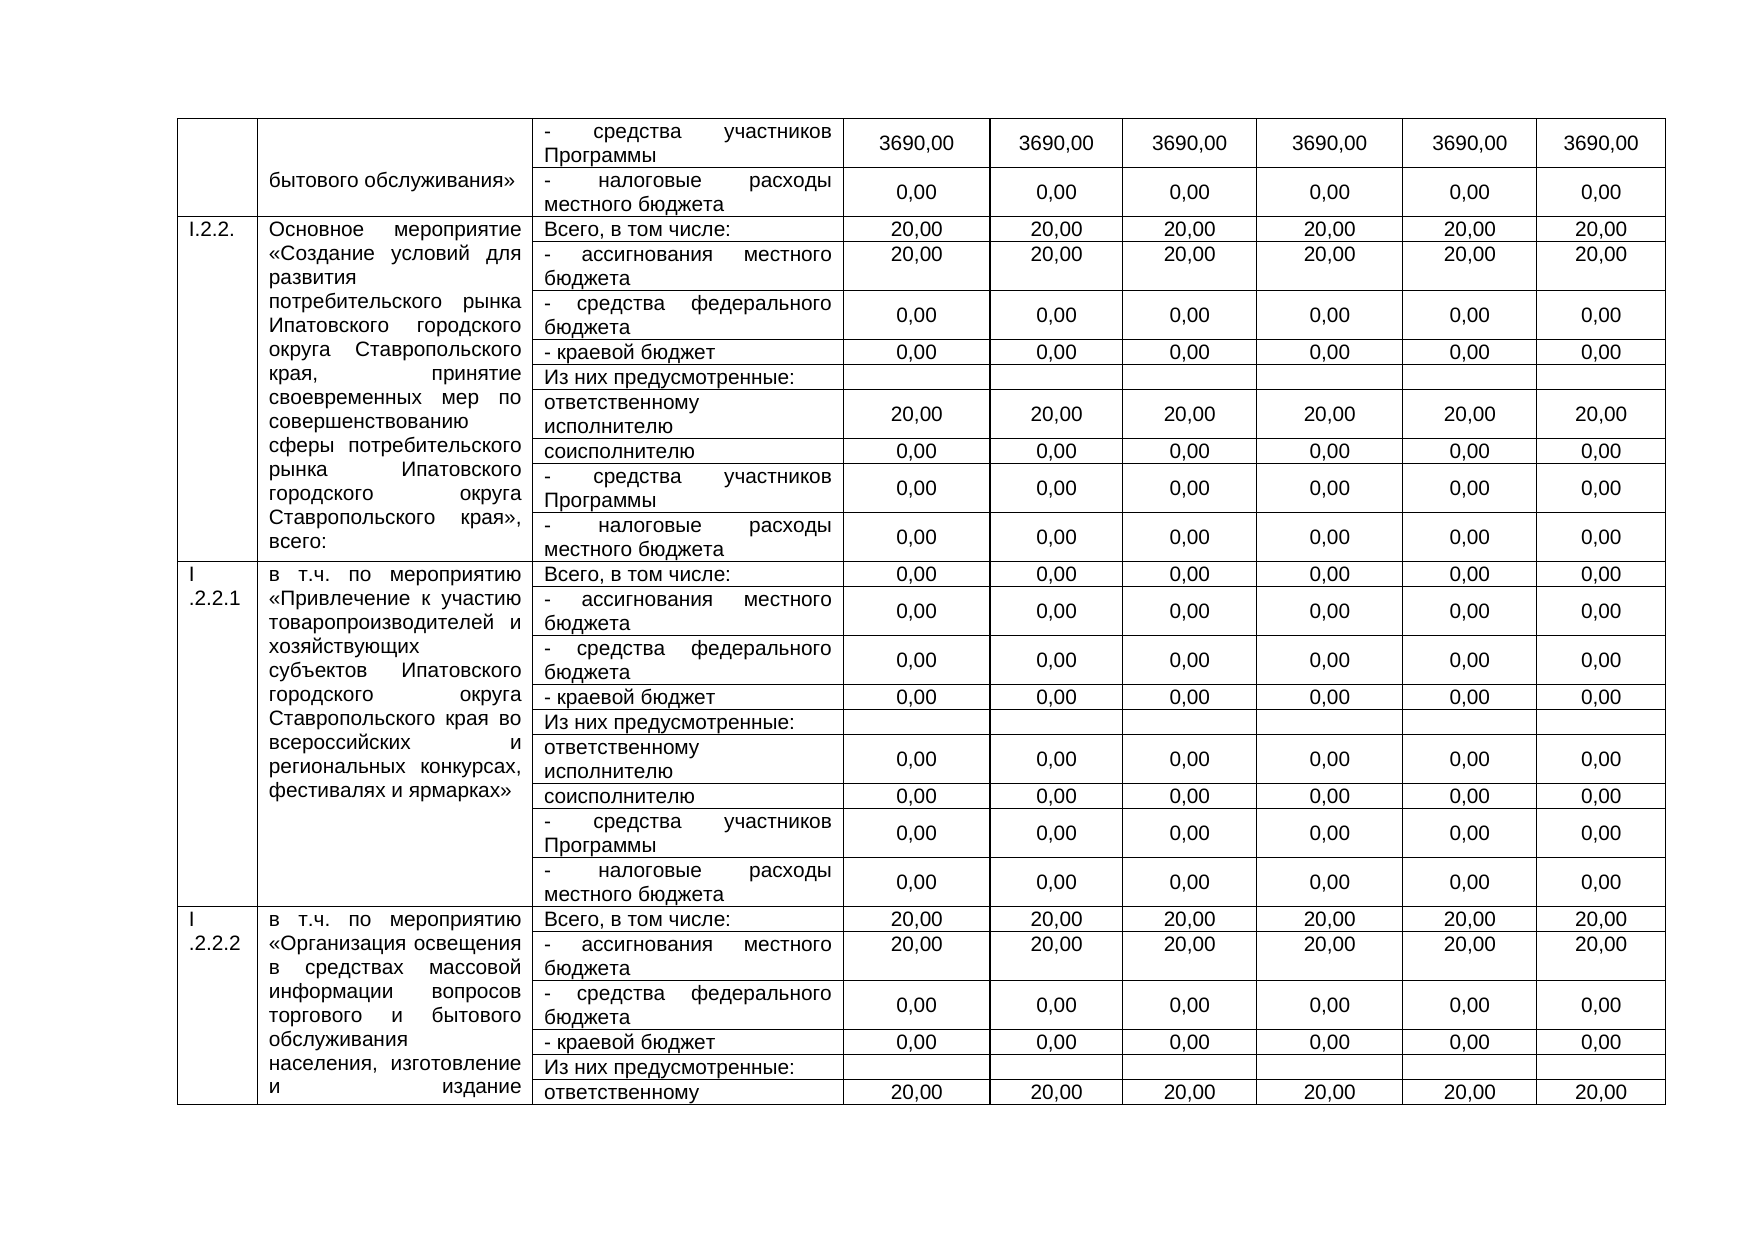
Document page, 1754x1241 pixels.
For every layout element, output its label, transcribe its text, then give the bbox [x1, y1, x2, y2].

table_cell 0,00 [991, 809, 1122, 857]
table_cell 0,00 [991, 858, 1122, 906]
table_cell 0,00 [991, 636, 1122, 684]
table_cell 20,00 [1257, 1080, 1402, 1103]
table_cell 3690,00 [1123, 119, 1256, 167]
table_cell 0,00 [991, 562, 1122, 586]
table_cell 3690,00 [1257, 119, 1402, 167]
table_cell [1123, 365, 1256, 389]
table_cell 0,00 [844, 981, 989, 1028]
table_cell соисполнителю [533, 784, 843, 808]
table_cell - средства участников Программы [533, 464, 843, 512]
table_cell 0,00 [1403, 858, 1536, 906]
table_cell 0,00 [1403, 340, 1536, 364]
table_cell - средства федерального бюджета [533, 981, 843, 1028]
table_cell 20,00 [1403, 242, 1536, 290]
table_cell 20,00 [1403, 932, 1536, 979]
table_cell 20,00 [844, 932, 989, 979]
table_cell 0,00 [1537, 291, 1665, 339]
table_cell 0,00 [1537, 587, 1665, 635]
table_cell 0,00 [1403, 809, 1536, 857]
table_cell 20,00 [844, 907, 989, 931]
table_cell 0,00 [1123, 291, 1256, 339]
table_cell 20,00 [1537, 390, 1665, 438]
table_cell 0,00 [1123, 1030, 1256, 1053]
table_cell 0,00 [1123, 735, 1256, 783]
table_cell 0,00 [844, 562, 989, 586]
table_cell 0,00 [1403, 439, 1536, 463]
table_cell 3690,00 [991, 119, 1122, 167]
table_cell 0,00 [1123, 685, 1256, 709]
table_cell 0,00 [1123, 784, 1256, 808]
table_cell 20,00 [1537, 217, 1665, 241]
table_cell [1403, 1055, 1536, 1078]
table_cell I.2.2.2 [178, 907, 257, 1103]
table_cell 20,00 [991, 907, 1122, 931]
table_cell 0,00 [1123, 587, 1256, 635]
table_cell Всего, в том числе: [533, 907, 843, 931]
table_cell 20,00 [1257, 907, 1402, 931]
table_cell 0,00 [844, 513, 989, 561]
table_cell 0,00 [1257, 439, 1402, 463]
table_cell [533, 1080, 843, 1103]
table_cell 0,00 [844, 1030, 989, 1053]
table_cell 0,00 [844, 784, 989, 808]
table_cell 0,00 [1123, 439, 1256, 463]
table_cell 0,00 [1537, 168, 1665, 216]
table_cell соисполнителю [533, 439, 843, 463]
table_cell 0,00 [1123, 981, 1256, 1028]
table_cell 20,00 [1257, 932, 1402, 979]
table_cell 0,00 [1537, 784, 1665, 808]
table_cell 20,00 [1257, 390, 1402, 438]
table_cell 0,00 [1257, 1030, 1402, 1053]
table_cell [1403, 365, 1536, 389]
table_cell 20,00 [844, 242, 989, 290]
table_cell - ассигнования местного бюджета [533, 932, 843, 979]
table_cell 0,00 [991, 464, 1122, 512]
table_cell 0,00 [1537, 981, 1665, 1028]
table_cell 20,00 [1123, 907, 1256, 931]
table_cell [991, 365, 1122, 389]
table_cell 0,00 [1123, 562, 1256, 586]
table_cell [1257, 710, 1402, 734]
table_cell 0,00 [1537, 513, 1665, 561]
table_cell 3690,00 [844, 119, 989, 167]
table_cell - средства участников Программы [533, 119, 843, 167]
table_cell [1403, 710, 1536, 734]
table_cell [1537, 365, 1665, 389]
table_cell 0,00 [1403, 562, 1536, 586]
table_cell - ассигнования местного бюджета [533, 242, 843, 290]
table_cell 0,00 [844, 685, 989, 709]
table_cell 20,00 [1123, 390, 1256, 438]
table_cell 0,00 [991, 513, 1122, 561]
table_cell 0,00 [991, 168, 1122, 216]
table_cell 20,00 [1257, 242, 1402, 290]
table_cell 0,00 [1257, 784, 1402, 808]
table_cell [844, 1055, 989, 1078]
table_cell 0,00 [1537, 562, 1665, 586]
table_cell 0,00 [1403, 636, 1536, 684]
table_cell 20,00 [844, 390, 989, 438]
table_cell 20,00 [1403, 390, 1536, 438]
table_cell Из них предусмотренные: [533, 710, 843, 734]
table_cell 0,00 [1257, 809, 1402, 857]
table_cell [991, 1055, 1122, 1078]
table_cell 0,00 [991, 981, 1122, 1028]
table_cell Всего, в том числе: [533, 217, 843, 241]
table_cell 20,00 [1123, 217, 1256, 241]
table_cell 20,00 [1123, 1080, 1256, 1103]
table_cell 20,00 [1537, 907, 1665, 931]
table_cell [844, 710, 989, 734]
table_cell 0,00 [1403, 587, 1536, 635]
table_cell Основное мероприятие «Создание условий для развития потребительского рынка Ипатовского городского округа Ставропольского края, принятие своевременных мер по совершенствованию сферы потребительского рынка Ипатовского городского округа Ставропольского края», всего: [258, 217, 532, 561]
table_cell [1537, 1055, 1665, 1078]
table_cell в т.ч. по мероприятию «Организация освещения в средствах массовой информации вопросов торгового и бытового обслуживания населения, изготовление и издание информационных материалов, стендов, баннеров» [258, 907, 532, 1103]
table_cell - краевой бюджет [533, 685, 843, 709]
table_cell 0,00 [1257, 587, 1402, 635]
table_cell 0,00 [1257, 685, 1402, 709]
table_cell 20,00 [991, 217, 1122, 241]
table_cell 20,00 [991, 242, 1122, 290]
table_cell Всего, в том числе: [533, 562, 843, 586]
table_cell в т.ч. по мероприятию «Привлечение к участию товаропроизводителей и хозяйствующих субъектов Ипатовского городского округа Ставропольского края во всероссийских и региональных конкурсах, фестивалях и ярмарках» [258, 562, 532, 906]
table_cell 0,00 [1403, 168, 1536, 216]
table_cell 0,00 [844, 809, 989, 857]
table_cell - налоговые расходы местного бюджета [533, 168, 843, 216]
table_cell 3690,00 [1403, 119, 1536, 167]
table_cell Из них предусмотренные: [533, 365, 843, 389]
table_cell [1123, 1055, 1256, 1078]
table_cell [1123, 710, 1256, 734]
table_cell [1537, 710, 1665, 734]
table_cell 0,00 [991, 439, 1122, 463]
table_cell 20,00 [991, 390, 1122, 438]
table_cell 3690,00 [1537, 119, 1665, 167]
table_cell 0,00 [1123, 340, 1256, 364]
table_cell 0,00 [1403, 513, 1536, 561]
table_cell I.2.2. [178, 217, 257, 561]
table_cell 0,00 [1257, 168, 1402, 216]
table_cell - краевой бюджет [533, 1030, 843, 1053]
table_cell 0,00 [991, 735, 1122, 783]
table_cell 0,00 [1537, 340, 1665, 364]
table_cell 20,00 [1123, 932, 1256, 979]
table_cell - средства федерального бюджета [533, 636, 843, 684]
table_cell [1257, 1055, 1402, 1078]
table_cell 0,00 [1403, 735, 1536, 783]
table_cell 20,00 [1123, 242, 1256, 290]
table_cell 20,00 [991, 1080, 1122, 1103]
table_cell - ассигнования местного бюджета [533, 587, 843, 635]
table_cell 0,00 [1537, 858, 1665, 906]
table_cell 0,00 [1257, 858, 1402, 906]
table_cell ответственному исполнителю [533, 390, 843, 438]
table_cell 0,00 [844, 858, 989, 906]
table_cell Из них предусмотренные: [533, 1055, 843, 1078]
table_cell [991, 710, 1122, 734]
table_cell 0,00 [844, 340, 989, 364]
table_cell - краевой бюджет [533, 340, 843, 364]
table_cell 0,00 [1403, 464, 1536, 512]
table_cell 20,00 [1403, 1080, 1536, 1103]
table_cell 20,00 [1403, 907, 1536, 931]
table_cell 0,00 [991, 291, 1122, 339]
table_cell 0,00 [1537, 636, 1665, 684]
table_cell 0,00 [1537, 685, 1665, 709]
table_cell [1257, 365, 1402, 389]
table_cell 0,00 [844, 587, 989, 635]
table_cell 0,00 [1257, 464, 1402, 512]
table_cell 0,00 [1257, 981, 1402, 1028]
table_cell 0,00 [991, 784, 1122, 808]
table_cell 20,00 [991, 932, 1122, 979]
table_cell 0,00 [1403, 685, 1536, 709]
table_cell 0,00 [1403, 981, 1536, 1028]
table_cell 0,00 [844, 439, 989, 463]
table_cell 0,00 [1403, 291, 1536, 339]
table_cell ответственному исполнителю [533, 735, 843, 783]
table_cell 0,00 [1403, 784, 1536, 808]
table_cell - средства участников Программы [533, 809, 843, 857]
table_cell 0,00 [1123, 636, 1256, 684]
table_cell 0,00 [844, 636, 989, 684]
table_cell - налоговые расходы местного бюджета [533, 858, 843, 906]
table_cell - налоговые расходы местного бюджета [533, 513, 843, 561]
table_cell 0,00 [844, 291, 989, 339]
table_cell 0,00 [844, 464, 989, 512]
table_cell 0,00 [1257, 340, 1402, 364]
table_cell 0,00 [1123, 858, 1256, 906]
table_cell 0,00 [1257, 513, 1402, 561]
table_cell I.2.2.1 [178, 562, 257, 906]
table_cell 0,00 [1123, 513, 1256, 561]
table_cell 20,00 [1537, 932, 1665, 979]
table_cell 20,00 [844, 217, 989, 241]
table_cell 0,00 [1257, 735, 1402, 783]
table_cell [844, 365, 989, 389]
table_cell 20,00 [1537, 1080, 1665, 1103]
table_cell 0,00 [1537, 1030, 1665, 1053]
table_cell 20,00 [1257, 217, 1402, 241]
table_cell 0,00 [991, 685, 1122, 709]
table_cell 0,00 [1403, 1030, 1536, 1053]
table_cell - средства федерального бюджета [533, 291, 843, 339]
table_cell 0,00 [1257, 291, 1402, 339]
table_cell 0,00 [1537, 809, 1665, 857]
table_cell 0,00 [1537, 735, 1665, 783]
table_cell 0,00 [1123, 168, 1256, 216]
table_cell 0,00 [1537, 464, 1665, 512]
table_cell 0,00 [1257, 562, 1402, 586]
table_cell 0,00 [1537, 439, 1665, 463]
table_cell 0,00 [991, 340, 1122, 364]
table_cell 20,00 [844, 1080, 989, 1103]
table_cell 0,00 [1123, 464, 1256, 512]
table_cell 0,00 [991, 587, 1122, 635]
table_cell 20,00 [1403, 217, 1536, 241]
table_cell 0,00 [1257, 636, 1402, 684]
table_cell 0,00 [844, 735, 989, 783]
table_cell 0,00 [991, 1030, 1122, 1053]
table_cell 20,00 [1537, 242, 1665, 290]
table_cell 0,00 [844, 168, 989, 216]
table_cell 0,00 [1123, 809, 1256, 857]
